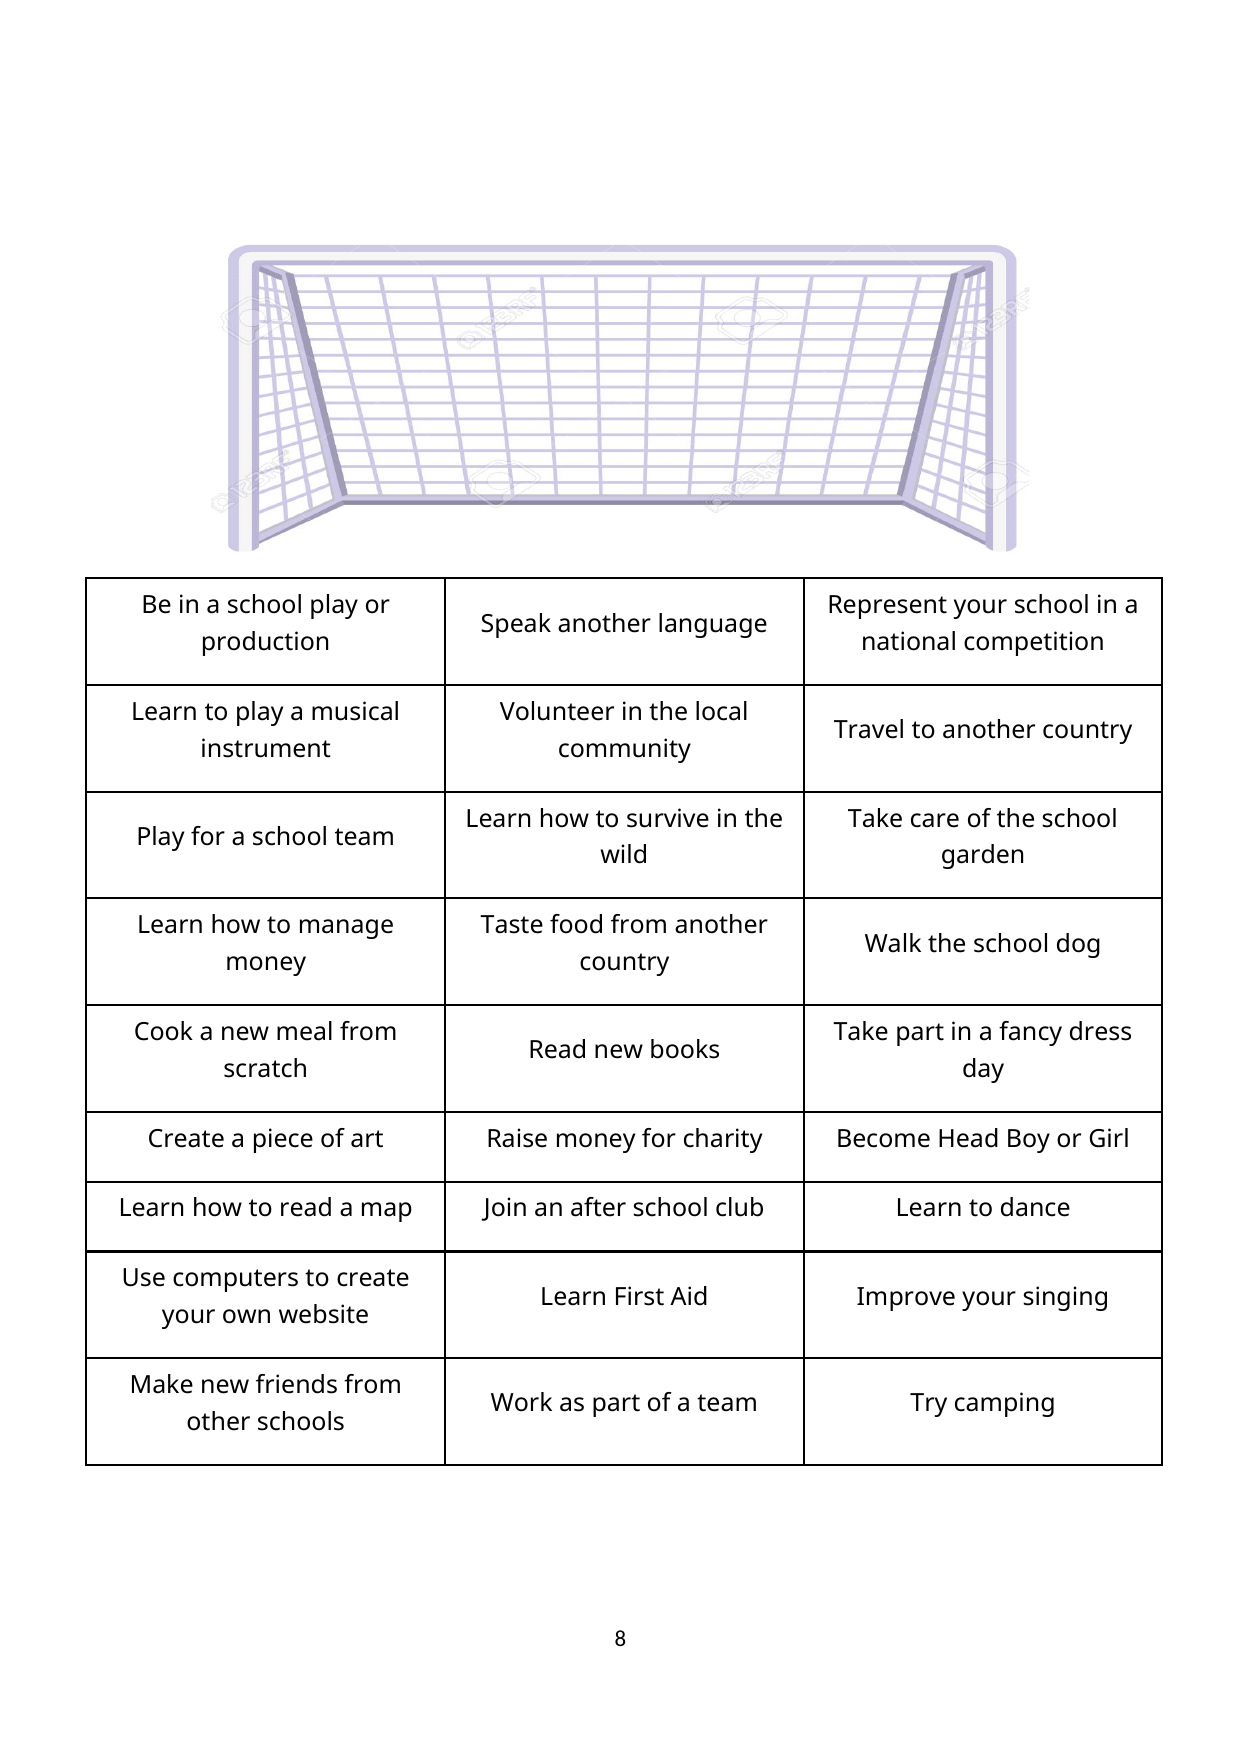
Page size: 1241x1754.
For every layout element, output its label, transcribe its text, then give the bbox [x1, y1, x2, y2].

table_cell Play for a school team [87, 793, 444, 897]
table_cell Improve your singing [805, 1253, 1161, 1357]
table_header Speak another language [446, 579, 803, 684]
table_cell Walk the school dog [805, 899, 1161, 1004]
table_cell Join an after school club [446, 1183, 803, 1250]
table_cell Cook a new meal from scratch [87, 1006, 444, 1111]
table_header Be in a school play or production [87, 579, 444, 684]
table_cell Learn to play a musical instrument [87, 686, 444, 791]
table_cell Learn how to manage money [87, 899, 444, 1004]
table_cell Travel to another country [805, 686, 1161, 791]
table_cell Taste food from another country [446, 899, 803, 1004]
table_cell Read new books [446, 1006, 803, 1111]
table_cell Become Head Boy or Girl [805, 1113, 1161, 1181]
picture [210, 233, 1030, 559]
table_cell Take part in a fancy dress day [805, 1006, 1161, 1111]
table_cell Learn how to survive in the wild [446, 793, 803, 897]
table_cell Learn First Aid [446, 1253, 803, 1357]
table_cell Learn to dance [805, 1183, 1161, 1250]
table_header Represent your school in a national competition [805, 579, 1161, 684]
table_cell Try camping [805, 1359, 1161, 1464]
table_cell Work as part of a team [446, 1359, 803, 1464]
table_cell Learn how to read a map [87, 1183, 444, 1250]
table_cell Make new friends from other schools [87, 1359, 444, 1464]
table_cell Volunteer in the local community [446, 686, 803, 791]
table_cell Use computers to create your own website [87, 1253, 444, 1357]
table_cell Raise money for charity [446, 1113, 803, 1181]
table_cell Create a piece of art [87, 1113, 444, 1181]
table_cell Take care of the school garden [805, 793, 1161, 897]
